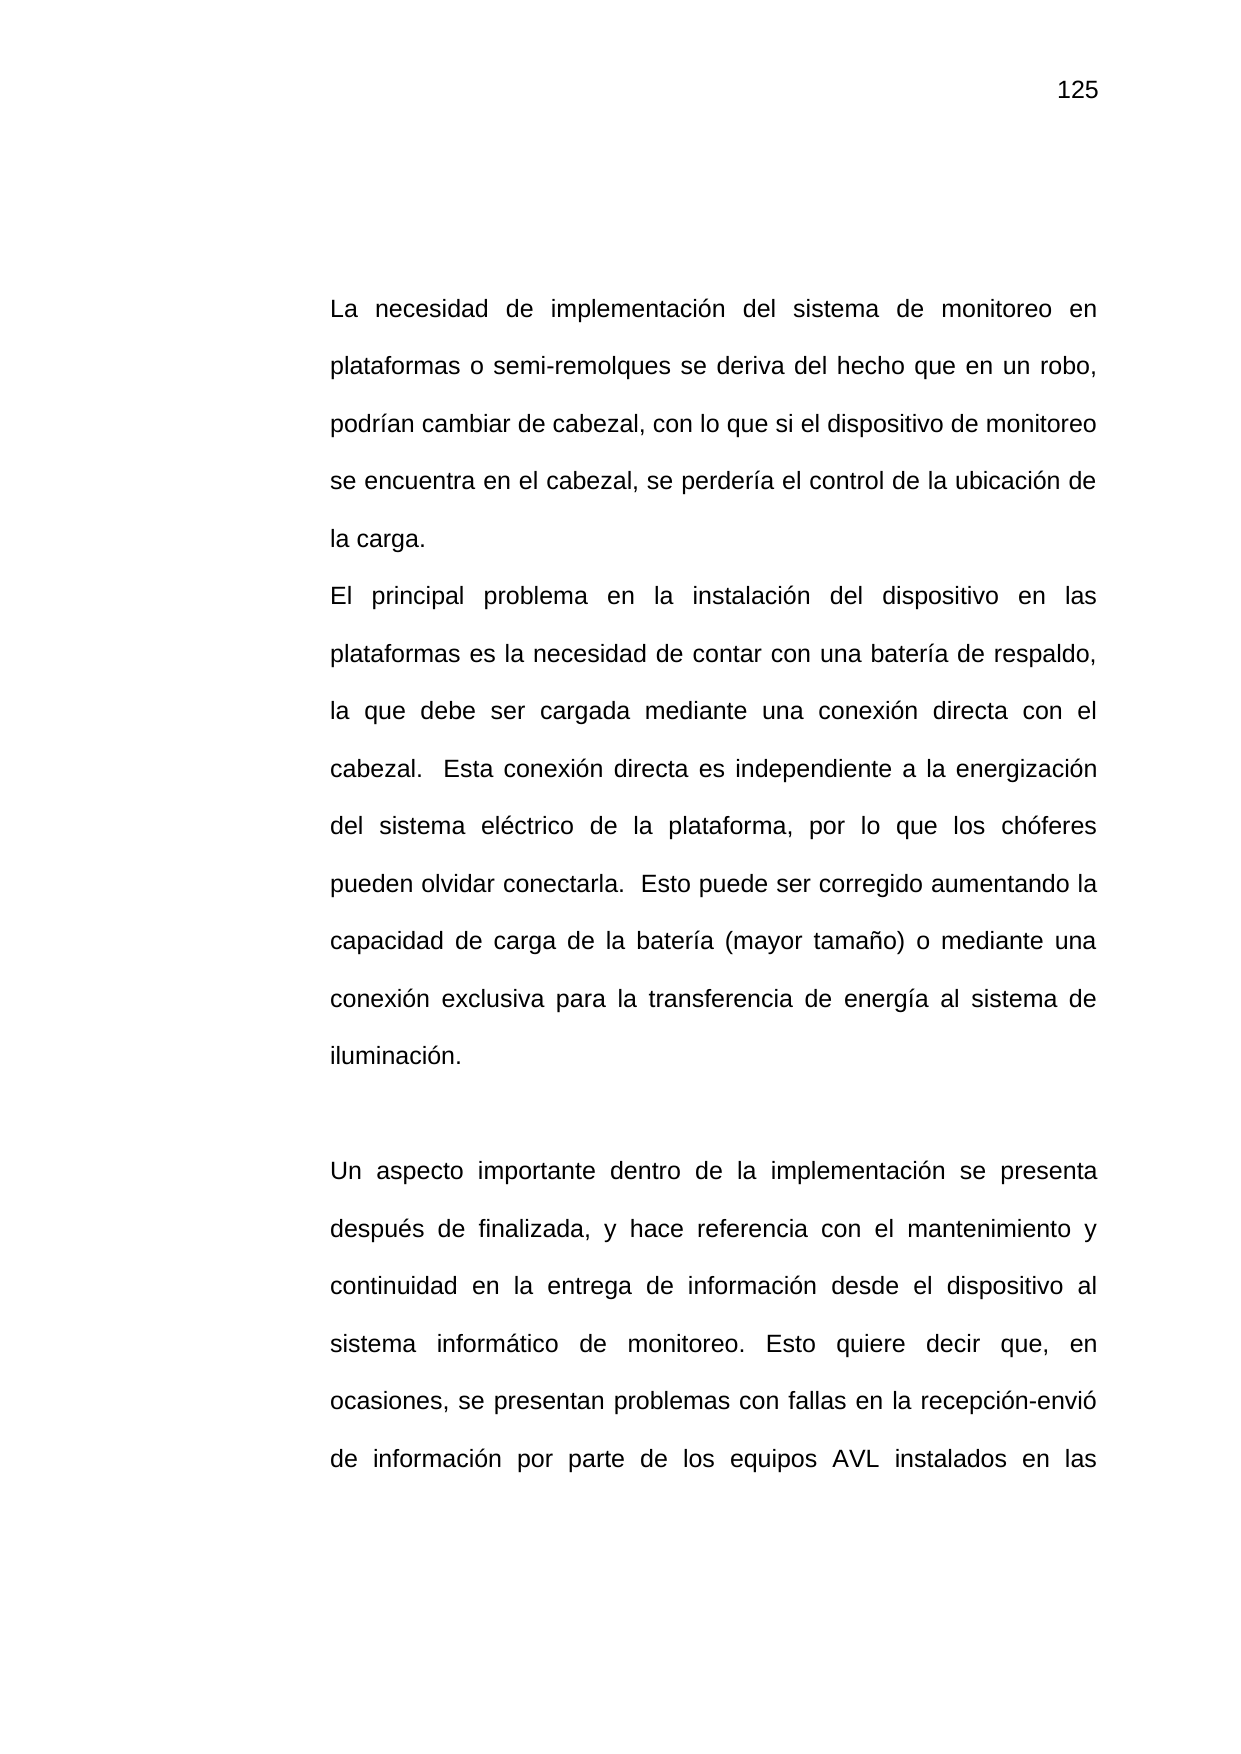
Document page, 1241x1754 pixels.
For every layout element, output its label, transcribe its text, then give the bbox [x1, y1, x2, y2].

text El principal problema en la instalación del dispositivo en las plataformas es la necesidad de contar con una batería de respaldo, la que debe ser cargada mediante una conexión directa con el cabezal. Esta conexión directa es independiente a la energización del sistema eléctrico de la plataforma, por lo que los chóferes pueden olvidar conectarla. Esto puede ser corregido aumentando la capacidad de carga de la batería (mayor tamaño) o mediante una conexión exclusiva para la transferencia de energía al sistema de iluminación. [330, 581, 1098, 1070]
text La necesidad de implementación del sistema de monitoreo en plataformas o semi-remolques se deriva del hecho que en un robo, podrían cambiar de cabezal, con lo que si el dispositivo de monitoreo se encuentra en el cabezal, se perdería el control de la ubicación de la carga. [330, 294, 1098, 552]
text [330, 1156, 1098, 1472]
